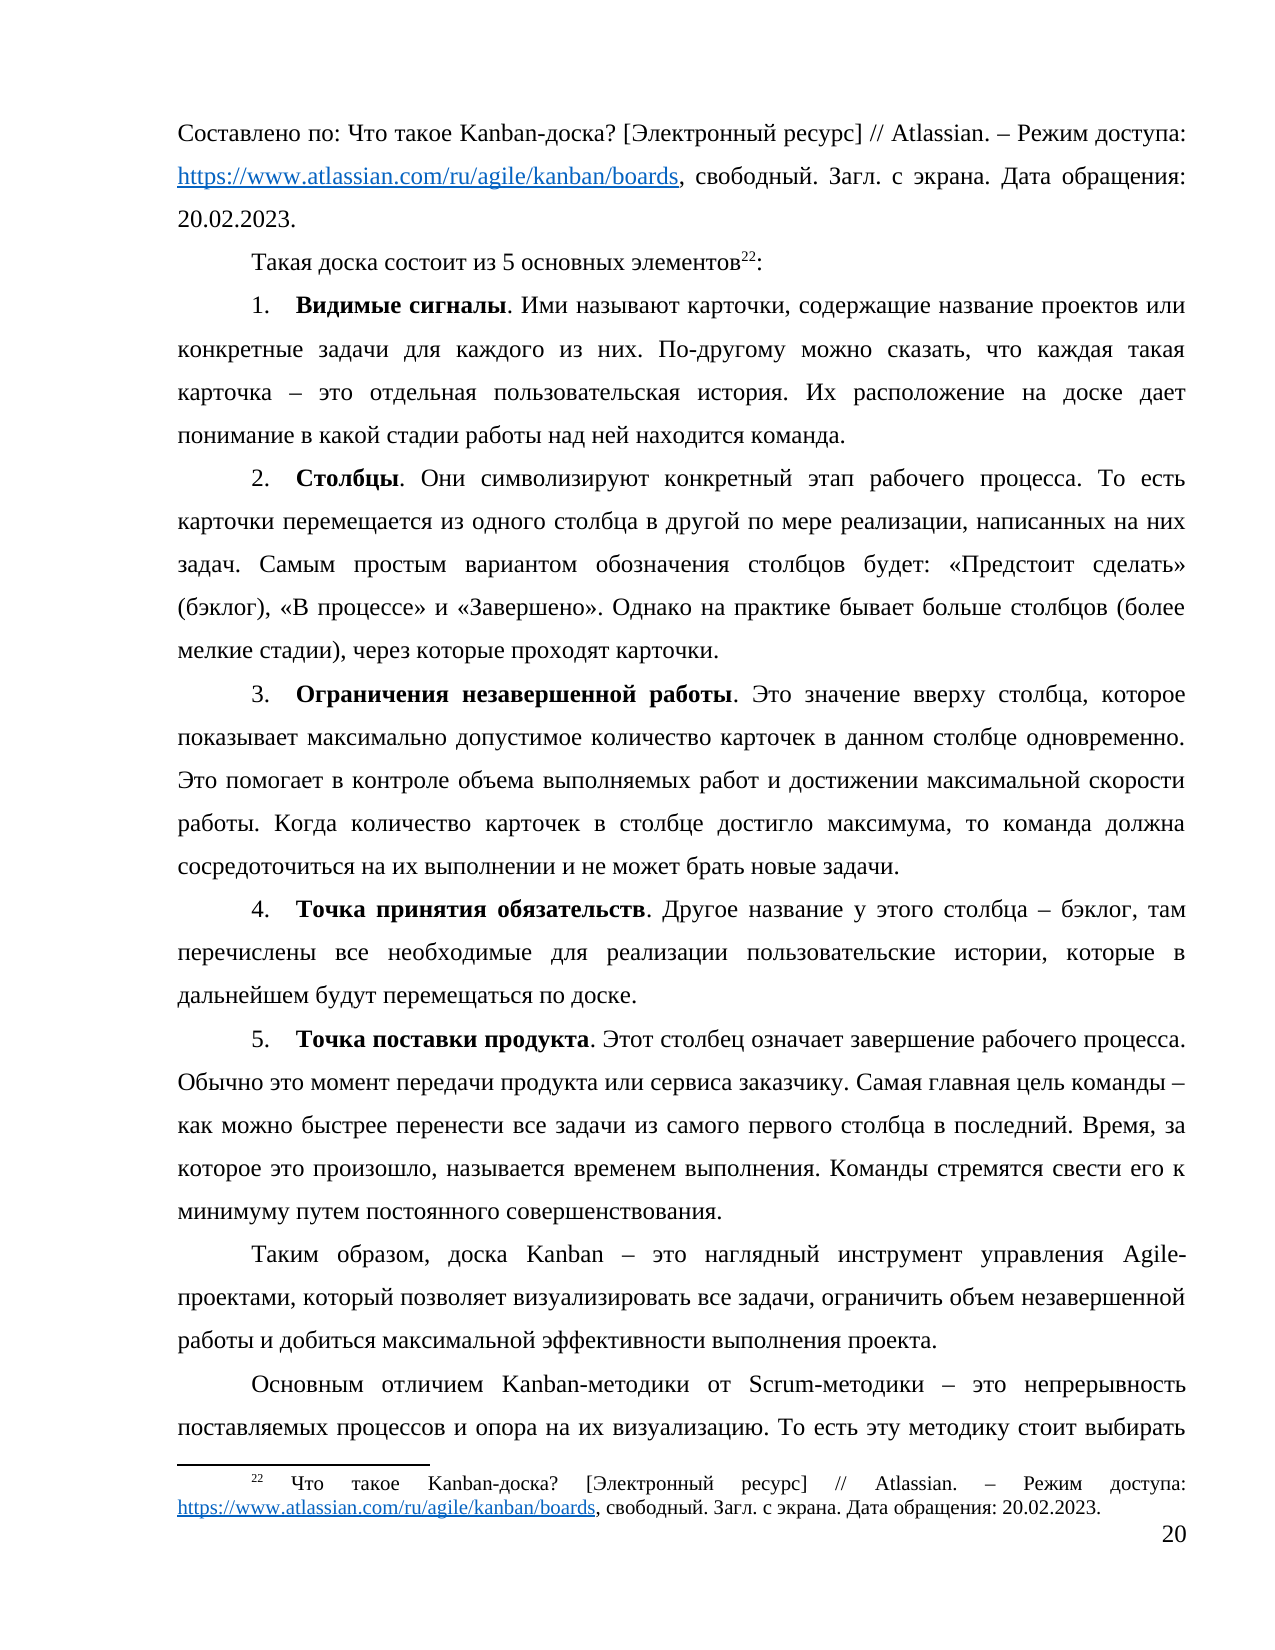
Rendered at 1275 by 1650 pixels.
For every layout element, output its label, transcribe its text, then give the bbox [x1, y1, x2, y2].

list Ограничения незавершенной работы. Это значение вверху столбца, которое показывает максимально допустимое количество карточек в данном столбце одновременно. Это помогает в контроле объема выполняемых работ и достижении максимальной скорости работы. Когда количество карточек в столбце достигло максимума, то команда должна сосредоточиться на их выполнении и не может брать новые задачи. [177, 679, 1186, 880]
text Составлено по: Что такое Kanban-доска? [Электронный ресурс] // Atlassian. – Режим доступа: https://www.atlassian.com/ru/agile/kanban/boards, свободный. Загл. с экрана. Дата обращения: 20.02.2023. [177, 118, 1186, 233]
text Таким образом, доска Kanban – это наглядный инструмент управления Agile-проектами, который позволяет визуализировать все задачи, ограничить объем незавершенной работы и добиться максимальной эффективности выполнения проекта. [177, 1239, 1186, 1354]
text Такая доска состоит из 5 основных элементов: [177, 247, 1186, 276]
list Точка поставки продукта. Этот столбец означает завершение рабочего процесса. Обычно это момент передачи продукта или сервиса заказчику. Самая главная цель команды – как можно быстрее перенести все задачи из самого первого столбца в последний. Время, за которое это произошло, называется временем выполнения. Команды стремятся свести его к минимуму путем постоянного совершенствования. [177, 1024, 1186, 1225]
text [177, 1369, 1186, 1441]
list Точка принятия обязательств. Другое название у этого столбца – бэклог, там перечислены все необходимые для реализации пользовательские истории, которые в дальнейшем будут перемещаться по доске. [177, 894, 1186, 1009]
list Видимые сигналы. Ими называют карточки, содержащие название проектов или конкретные задачи для каждого из них. По-другому можно сказать, что каждая такая карточка – это отдельная пользовательская история. Их расположение на доске дает понимание в какой стадии работы над ней находится команда. [177, 291, 1186, 449]
list Столбцы. Они символизируют конкретный этап рабочего процесса. То есть карточки перемещается из одного столбца в другой по мере реализации, написанных на них задач. Самым простым вариантом обозначения столбцов будет: «Предстоит сделать» (бэклог), «В процессе» и «Завершено». Однако на практике бывает больше столбцов (более мелкие стадии), через которые проходят карточки. [177, 463, 1186, 664]
